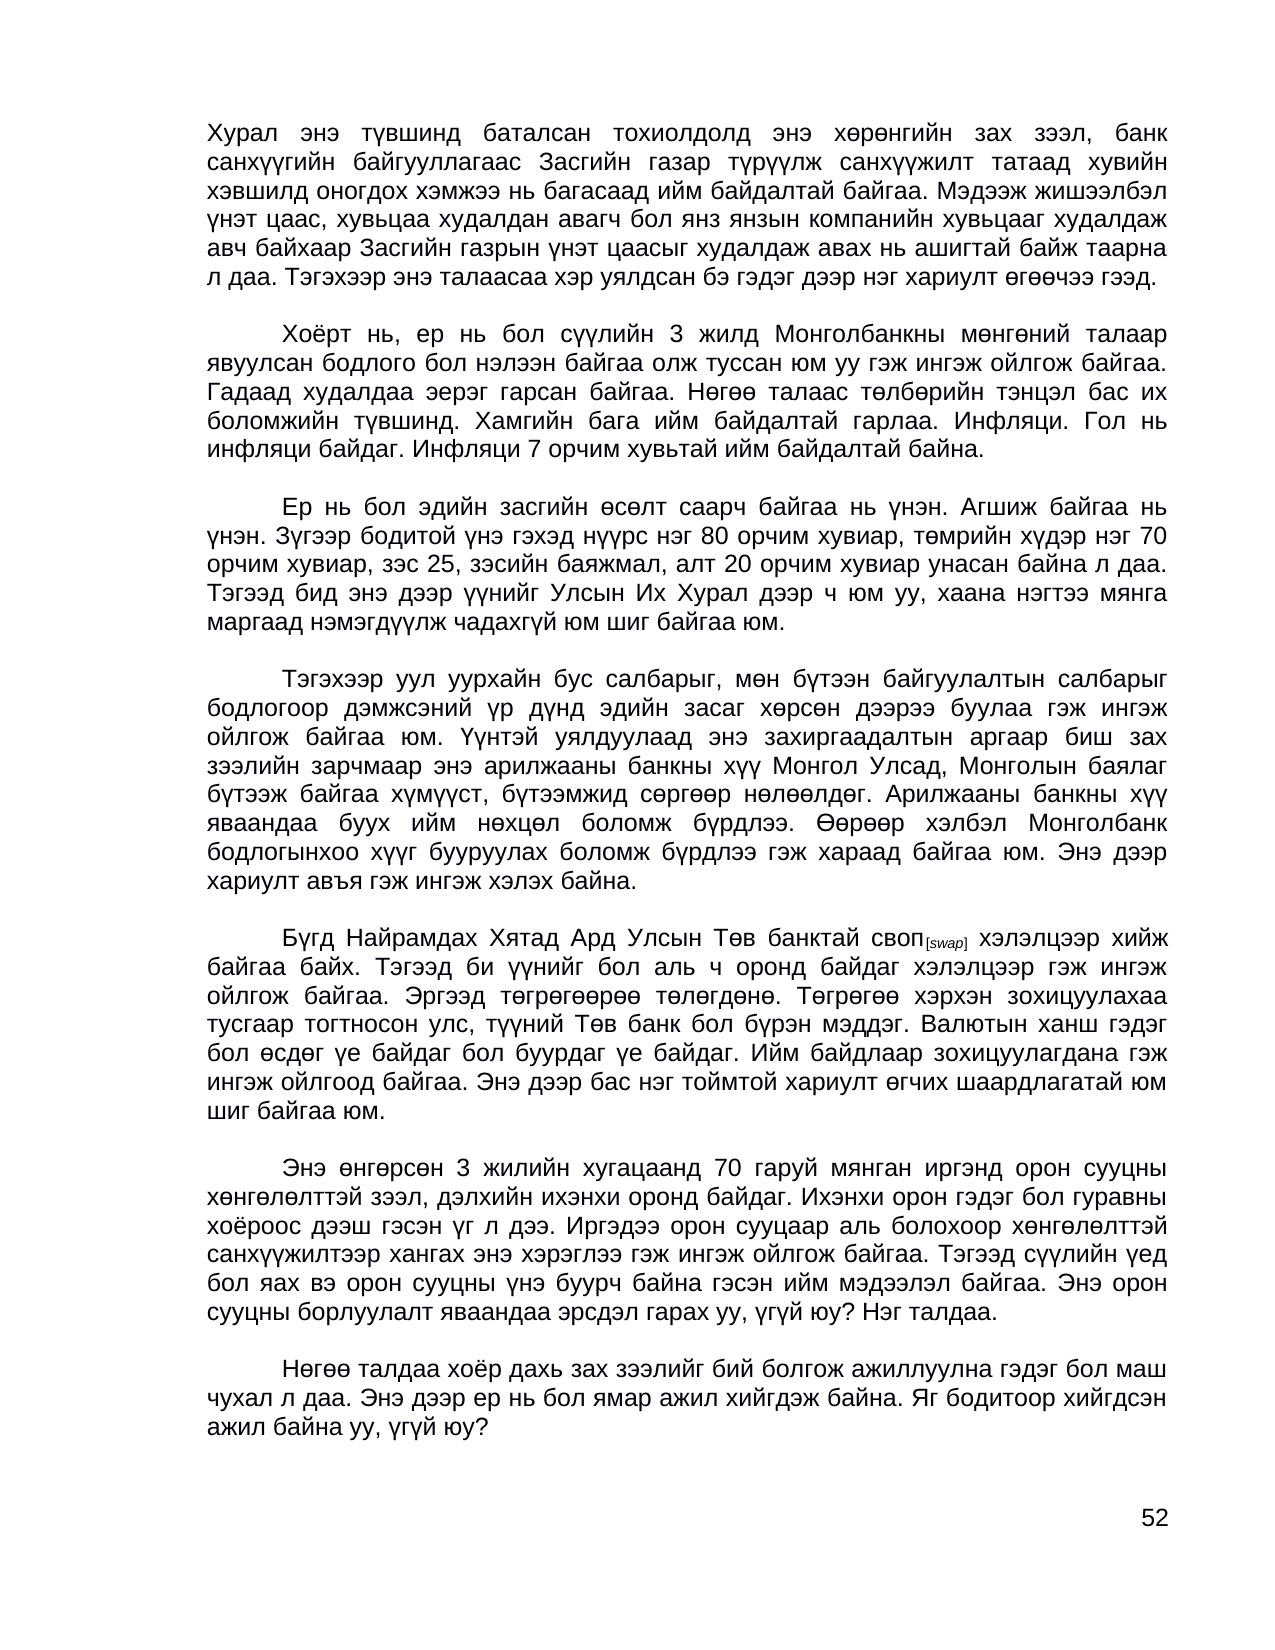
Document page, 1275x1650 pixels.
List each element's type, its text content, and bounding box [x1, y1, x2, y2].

text Ер нь бол эдийн засгийн өсөлт саарч байгаа нь үнэн. Агшиж байгаа нь үнэн. Зүгээр бодитой үнэ гэхэд нүүрс нэг 80 орчим хувиар, төмрийн хүдэр нэг 70 орчим хувиар, зэс 25, зэсийн баяжмал, алт 20 орчим хувиар унасан байна л даа. Тэгээд бид энэ дээр үүнийг Улсын Их Хурал дээр ч юм уу, хаана нэгтээ мянга маргаад нэмэгдүүлж чадахгүй юм шиг байгаа юм. [207, 492, 1169, 636]
text Тэгэхээр уул уурхайн бус салбарыг, мөн бүтээн байгуулалтын салбарыг бодлогоор дэмжсэний үр дүнд эдийн засаг хөрсөн дээрээ буулаа гэж ингэж ойлгож байгаа юм. Үүнтэй уялдуулаад энэ захиргаадалтын аргаар биш зах зээлийн зарчмаар энэ арилжааны банкны хүү Монгол Улсад, Монголын баялаг бүтээж байгаа хүмүүст, бүтээмжид сөргөөр нөлөөлдөг. Арилжааны банкны хүү яваандаа буух ийм нөхцөл боломж бүрдлээ. Өөрөөр хэлбэл Монголбанк бодлогынхоо хүүг бууруулах боломж бүрдлээ гэж хараад байгаа юм. Энэ дээр хариулт авъя гэж ингэж хэлэх байна. [207, 664, 1169, 894]
text Хоёрт нь, ер нь бол сүүлийн 3 жилд Монголбанкны мөнгөний талаар явуулсан бодлого бол нэлээн байгаа олж туссан юм уу гэж ингэж ойлгож байгаа. Гадаад худалдаа эерэг гарсан байгаа. Нөгөө талаас төлбөрийн тэнцэл бас их боломжийн түвшинд. Хамгийн бага ийм байдалтай гарлаа. Инфляци. Гол нь инфляци байдаг. Инфляци 7 орчим хувьтай ийм байдалтай байна. [207, 319, 1169, 463]
text Бүгд Найрамдах Хятад Ард Улсын Төв банктай своп[swap] хэлэлцээр хийж байгаа байх. Тэгээд би үүнийг бол аль ч оронд байдаг хэлэлцээр гэж ингэж ойлгож байгаа. Эргээд төгрөгөөрөө төлөгдөнө. Төгрөгөө хэрхэн зохицуулахаа тусгаар тогтносон улс, түүний Төв банк бол бүрэн мэддэг. Валютын ханш гэдэг бол өсдөг үе байдаг бол буурдаг үе байдаг. Ийм байдлаар зохицуулагдана гэж ингэж ойлгоод байгаа. Энэ дээр бас нэг тоймтой хариулт өгчих шаардлагатай юм шиг байгаа юм. [207, 923, 1169, 1124]
text Энэ өнгөрсөн 3 жилийн хугацаанд 70 гаруй мянган иргэнд орон сууцны хөнгөлөлттэй зээл, дэлхийн ихэнхи оронд байдаг. Ихэнхи орон гэдэг бол гуравны хоёроос дээш гэсэн үг л дээ. Иргэдээ орон сууцаар аль болохоор хөнгөлөлттэй санхүүжилтээр хангах энэ хэрэглээ гэж ингэж ойлгож байгаа. Тэгээд сүүлийн үед бол яах вэ орон сууцны үнэ буурч байна гэсэн ийм мэдээлэл байгаа. Энэ орон сууцны борлуулалт яваандаа эрсдэл гарах уу, үгүй юу? Нэг талдаа. [207, 1153, 1169, 1326]
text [207, 118, 1169, 291]
text Нөгөө талдаа хоёр дахь зах зээлийг бий болгож ажиллуулна гэдэг бол маш чухал л даа. Энэ дээр ер нь бол ямар ажил хийгдэж байна. Яг бодитоор хийгдсэн ажил байна уу, үгүй юу? [207, 1354, 1169, 1441]
